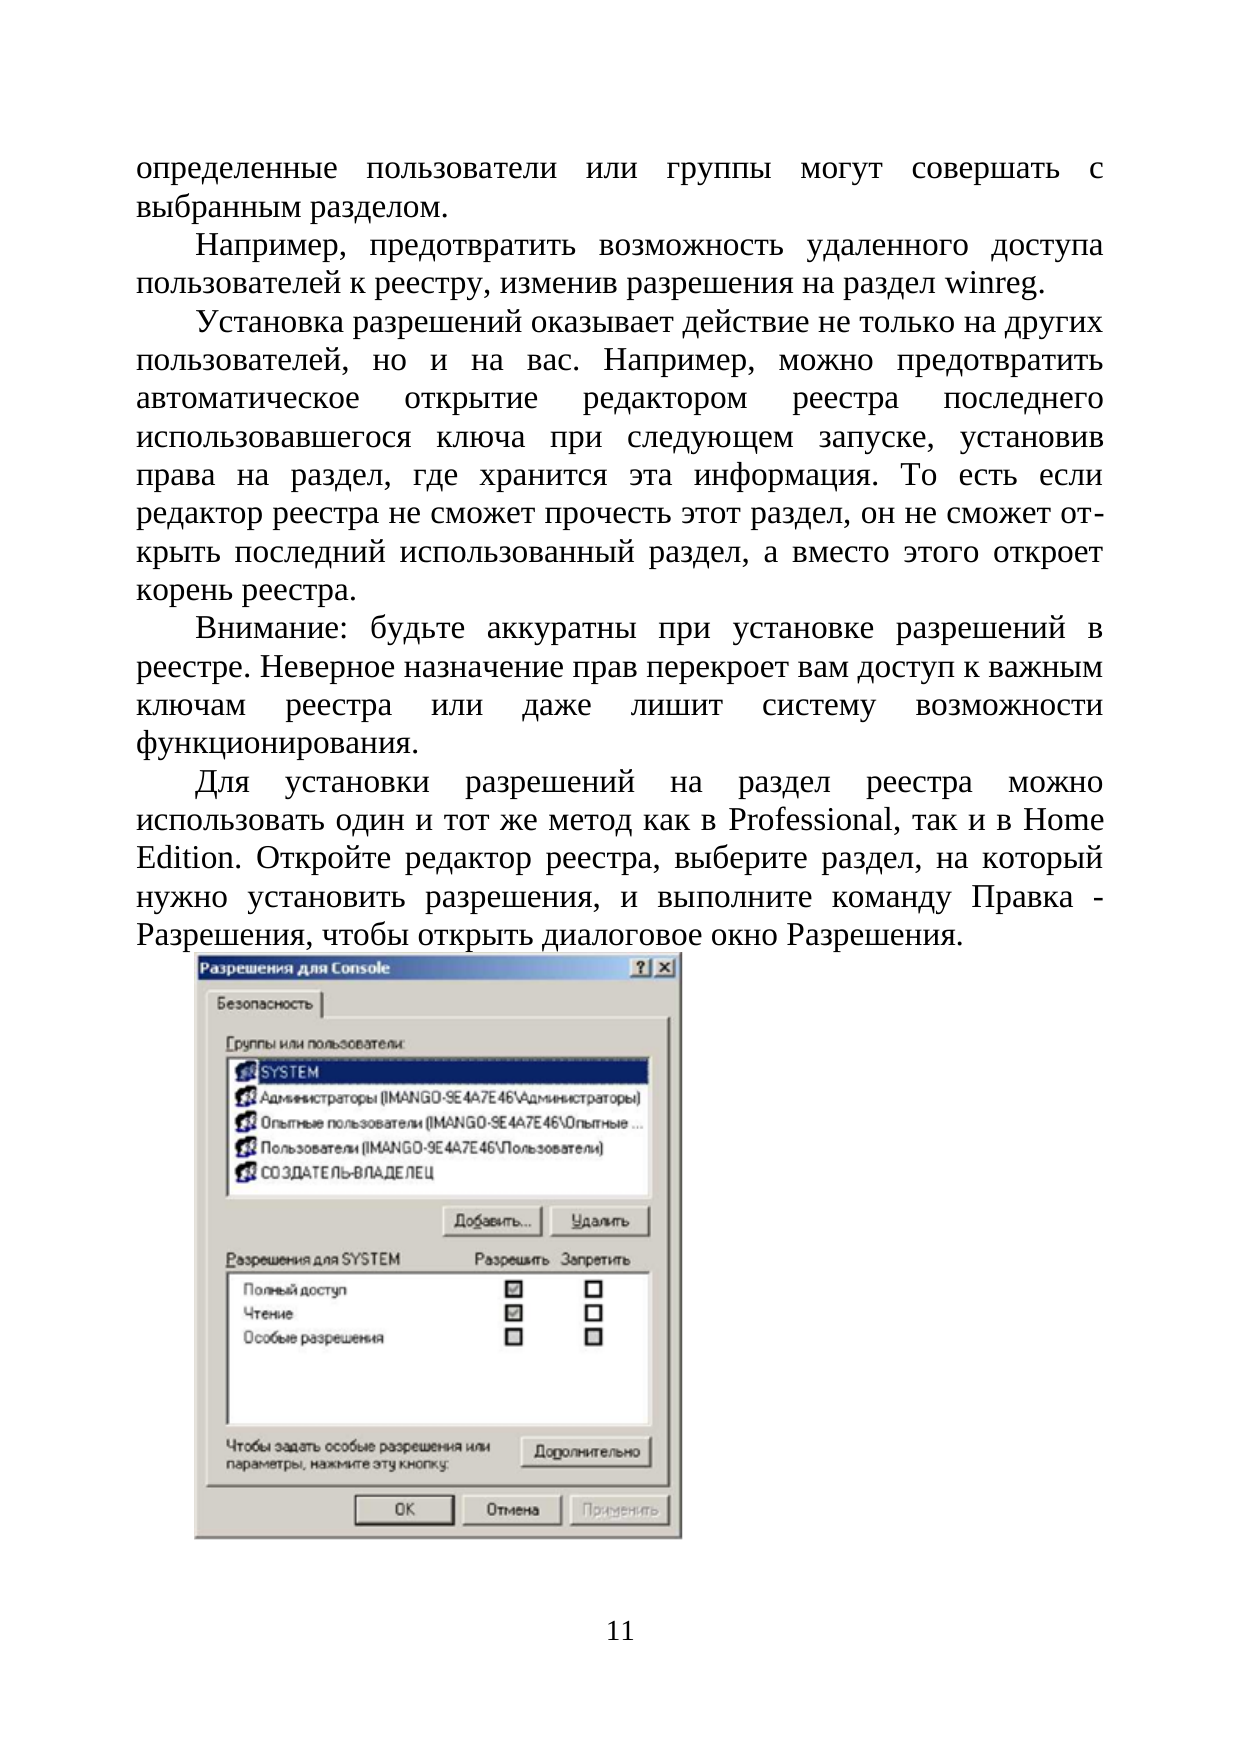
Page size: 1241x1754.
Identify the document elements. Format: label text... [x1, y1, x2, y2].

text Для установки разрешений на раздел реестра можно использовать один и тот же метод как в Professional, так и в Home Edition. Откройте редактор реестра, выберите раздел, на который нужно установить разрешения, и выполните команду Правка - Разрешения, чтобы открыть диалоговое окно Разрешения. [136, 761, 1104, 953]
text Установка разрешений оказывает действие не только на других пользователей, но и на вас. Например, можно предотвратить автоматическое открытие редактором реестра последнего использовавшегося ключа при следующем запуске, установив права на раздел, где хранится эта информация. То есть если редактор реестра не сможет прочесть этот раздел, он не сможет открыть последний использованный раздел, а вместо этого откроет корень реестра. [136, 301, 1104, 608]
text Внимание: будьте аккуратны при установке разрешений в реестре. Неверное назначение прав перекроет вам доступ к важным ключам реестра или даже лишит систему возможности функционирования. [136, 608, 1104, 761]
picture [194, 952, 684, 1541]
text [136, 148, 1104, 224]
text Например, предотвратить возможность удаленного доступа пользователей к реестру, изменив разрешения на раздел winreg. [136, 224, 1104, 301]
